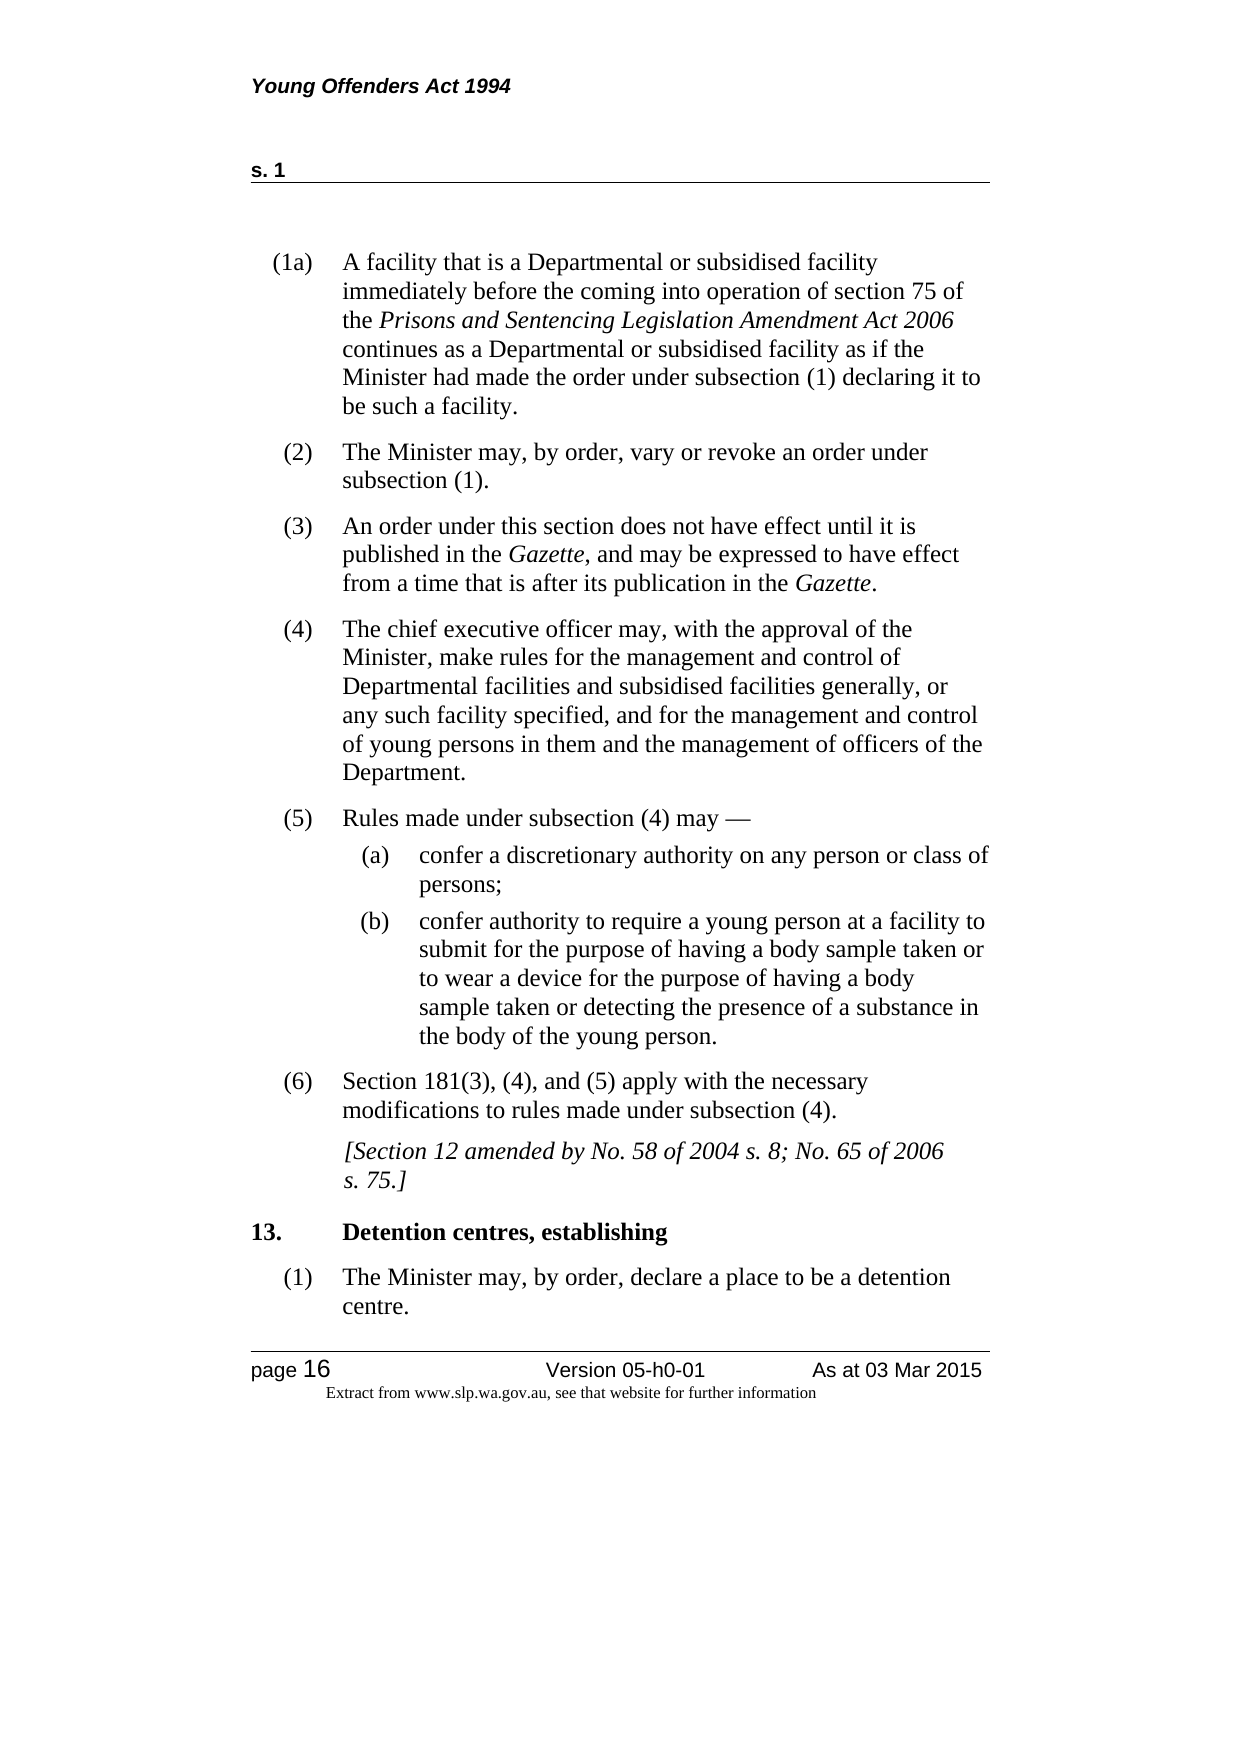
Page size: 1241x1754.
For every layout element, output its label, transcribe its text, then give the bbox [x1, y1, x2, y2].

text (1a) A facility that is a Departmental or subsidised facility immediately before the coming into operation of section 75 of the Prisons and Sentencing Legislation Amendment Act 2006 continues as a Departmental or subsidised facility as if the Minister had made the order under subsection (1) declaring it to be such a facility. [251, 247, 990, 420]
text (6) Section 181(3), (4), and (5) apply with the necessary modifications to rules made under subsection (4). [251, 1066, 990, 1124]
text (1) The Minister may, by order, declare a place to be a detention centre. [251, 1262, 990, 1319]
text (b) confer authority to require a young person at a facility to submit for the purpose of having a body sample taken or to wear a device for the purpose of having a body sample taken or detecting the presence of a substance in the body of the young person. [251, 906, 990, 1049]
text (3) An order under this section does not have effect until it is published in the Gazette, and may be expressed to have effect from a time that is after its publication in the Gazette. [251, 511, 990, 597]
text (4) The chief executive officer may, with the approval of the Minister, make rules for the management and control of Departmental facilities and subsidised facilities generally, or any such facility specified, and for the management and control of young persons in them and the management of officers of the Department. [251, 614, 990, 786]
text [Section 12 amended by No. 58 of 2004 s. 8; No. 65 of 2006 s. 75.] [251, 1136, 990, 1194]
text (2) The Minister may, by order, vary or revoke an order under subsection (1). [251, 437, 990, 494]
text (a) confer a discretionary authority on any person or class of persons; [251, 840, 990, 897]
subtitle 13. Detention centres, establishing [251, 1217, 990, 1245]
text (5) Rules made under subsection (4) may — [251, 803, 990, 832]
